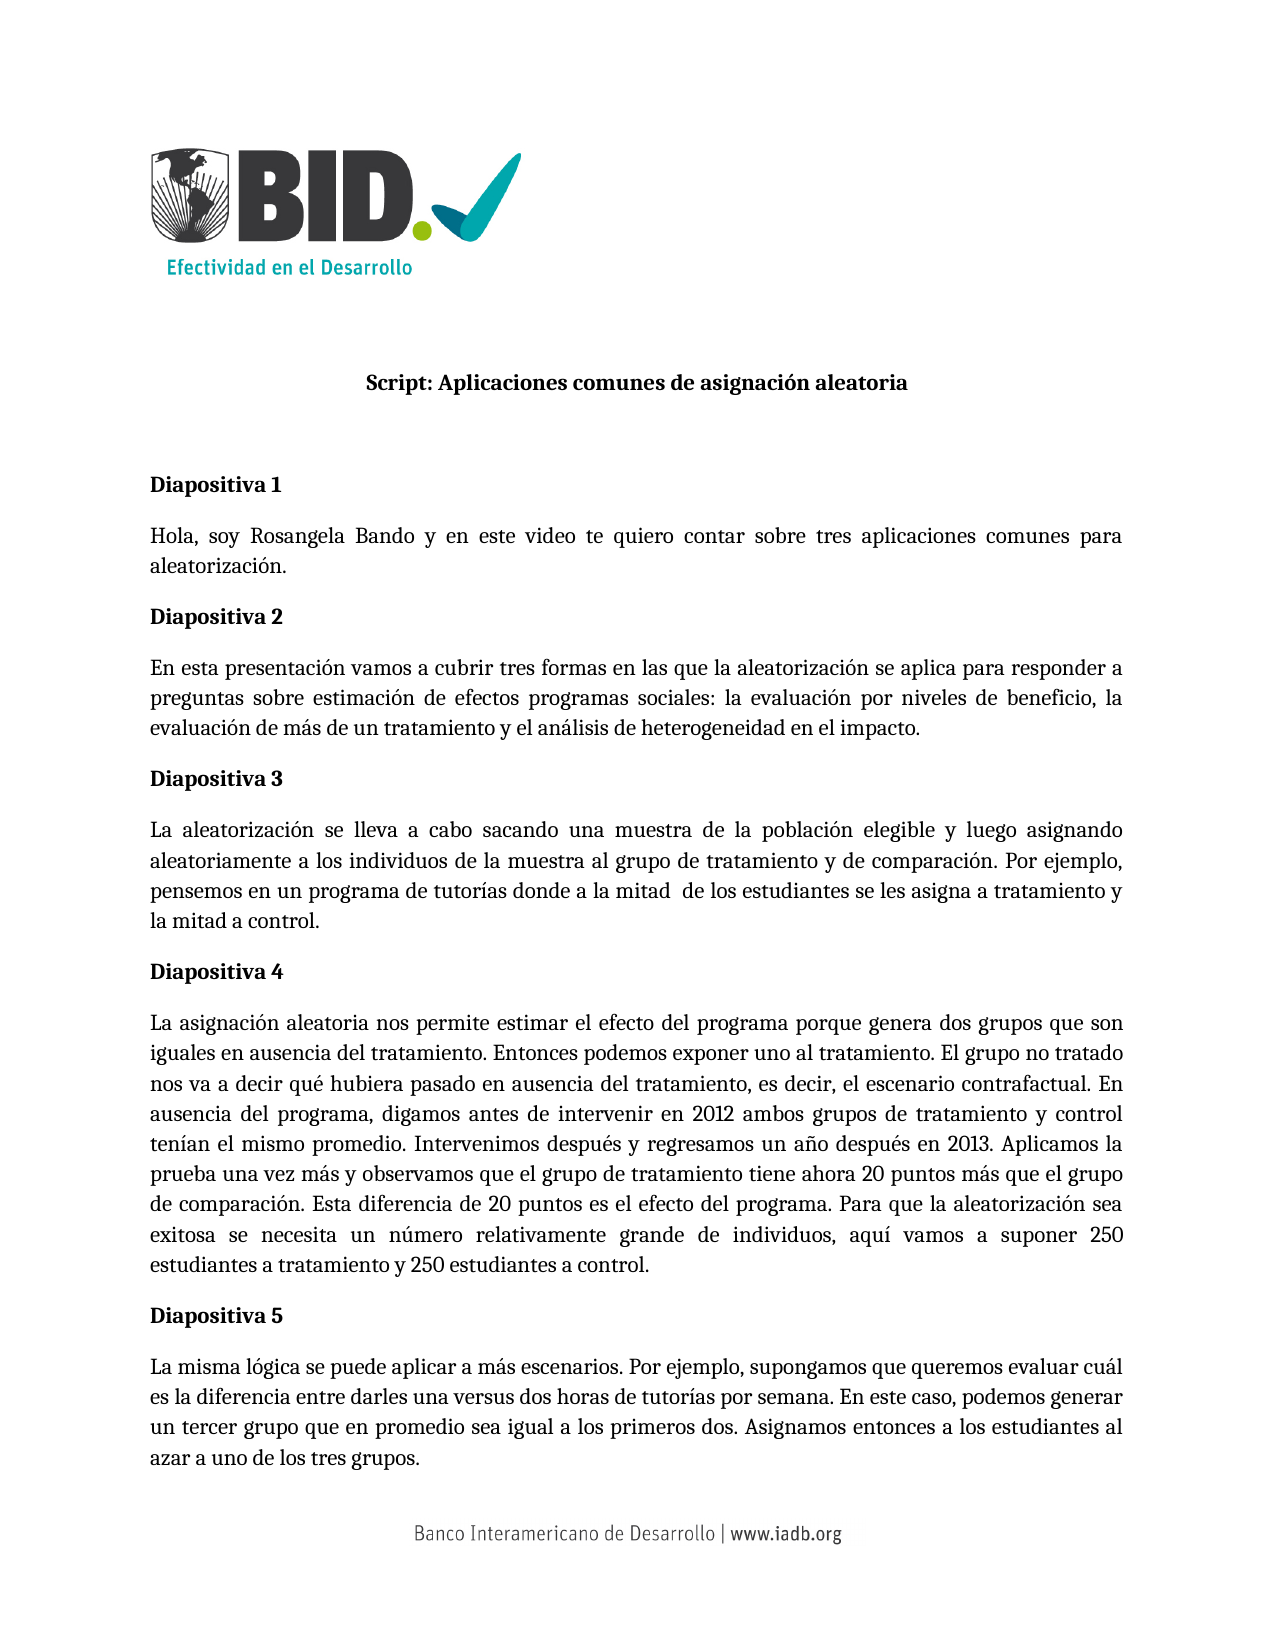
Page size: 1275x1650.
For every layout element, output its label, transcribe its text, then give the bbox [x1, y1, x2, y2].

text Diapositiva 3 [150, 766, 1125, 792]
text Script: Aplicaciones comunes de asignación aleatoria [150, 369, 1125, 396]
text En esta presentación vamos a cubrir tres formas en las que la aleatorización se aplica para responder a preguntas sobre estimación de efectos programas sociales: la evaluación por niveles de beneficio, la evaluación de más de un tratamiento y el análisis de heterogeneidad en el impacto. [150, 655, 1125, 741]
text La misma lógica se puede aplicar a más escenarios. Por ejemplo, supongamos que queremos evaluar cuál es la diferencia entre darles una versus dos horas de tutorías por semana. En este caso, podemos generar un tercer grupo que en promedio sea igual a los primeros dos. Asignamos entonces a los estudiantes al azar a uno de los tres grupos. [150, 1354, 1125, 1471]
text Diapositiva 4 [150, 959, 1125, 985]
text Diapositiva 2 [150, 604, 1125, 630]
picture [150, 143, 525, 277]
text Hola, soy Rosangela Bando y en este video te quiero contar sobre tres aplicaciones comunes para aleatorización. [150, 522, 1125, 579]
text Diapositiva 5 [150, 1303, 1125, 1329]
text La aleatorización se lleva a cabo sacando una muestra de la población elegible y luego asignando aleatoriamente a los individuos de la muestra al grupo de tratamiento y de comparación. Por ejemplo, pensemos en un programa de tutorías donde a la mitad de los estudiantes se les asigna a tratamiento y la mitad a control. [150, 817, 1125, 934]
text Diapositiva 1 [150, 471, 1125, 498]
text La asignación aleatoria nos permite estimar el efecto del programa porque genera dos grupos que son iguales en ausencia del tratamiento. Entonces podemos exponer uno al tratamiento. El grupo no tratado nos va a decir qué hubiera pasado en ausencia del tratamiento, es decir, el escenario contrafactual. En ausencia del programa, digamos antes de intervenir en 2012 ambos grupos de tratamiento y control tenían el mismo promedio. Intervenimos después y regresamos un año después en 2013. Aplicamos la prueba una vez más y observamos que el grupo de tratamiento tiene ahora 20 puntos más que el grupo de comparación. Esta diferencia de 20 puntos es el efecto del programa. Para que la aleatorización sea exitosa se necesita un número relativamente grande de individuos, aquí vamos a suponer 250 estudiantes a tratamiento y 250 estudiantes a control. [150, 1010, 1125, 1278]
picture [409, 1518, 866, 1546]
